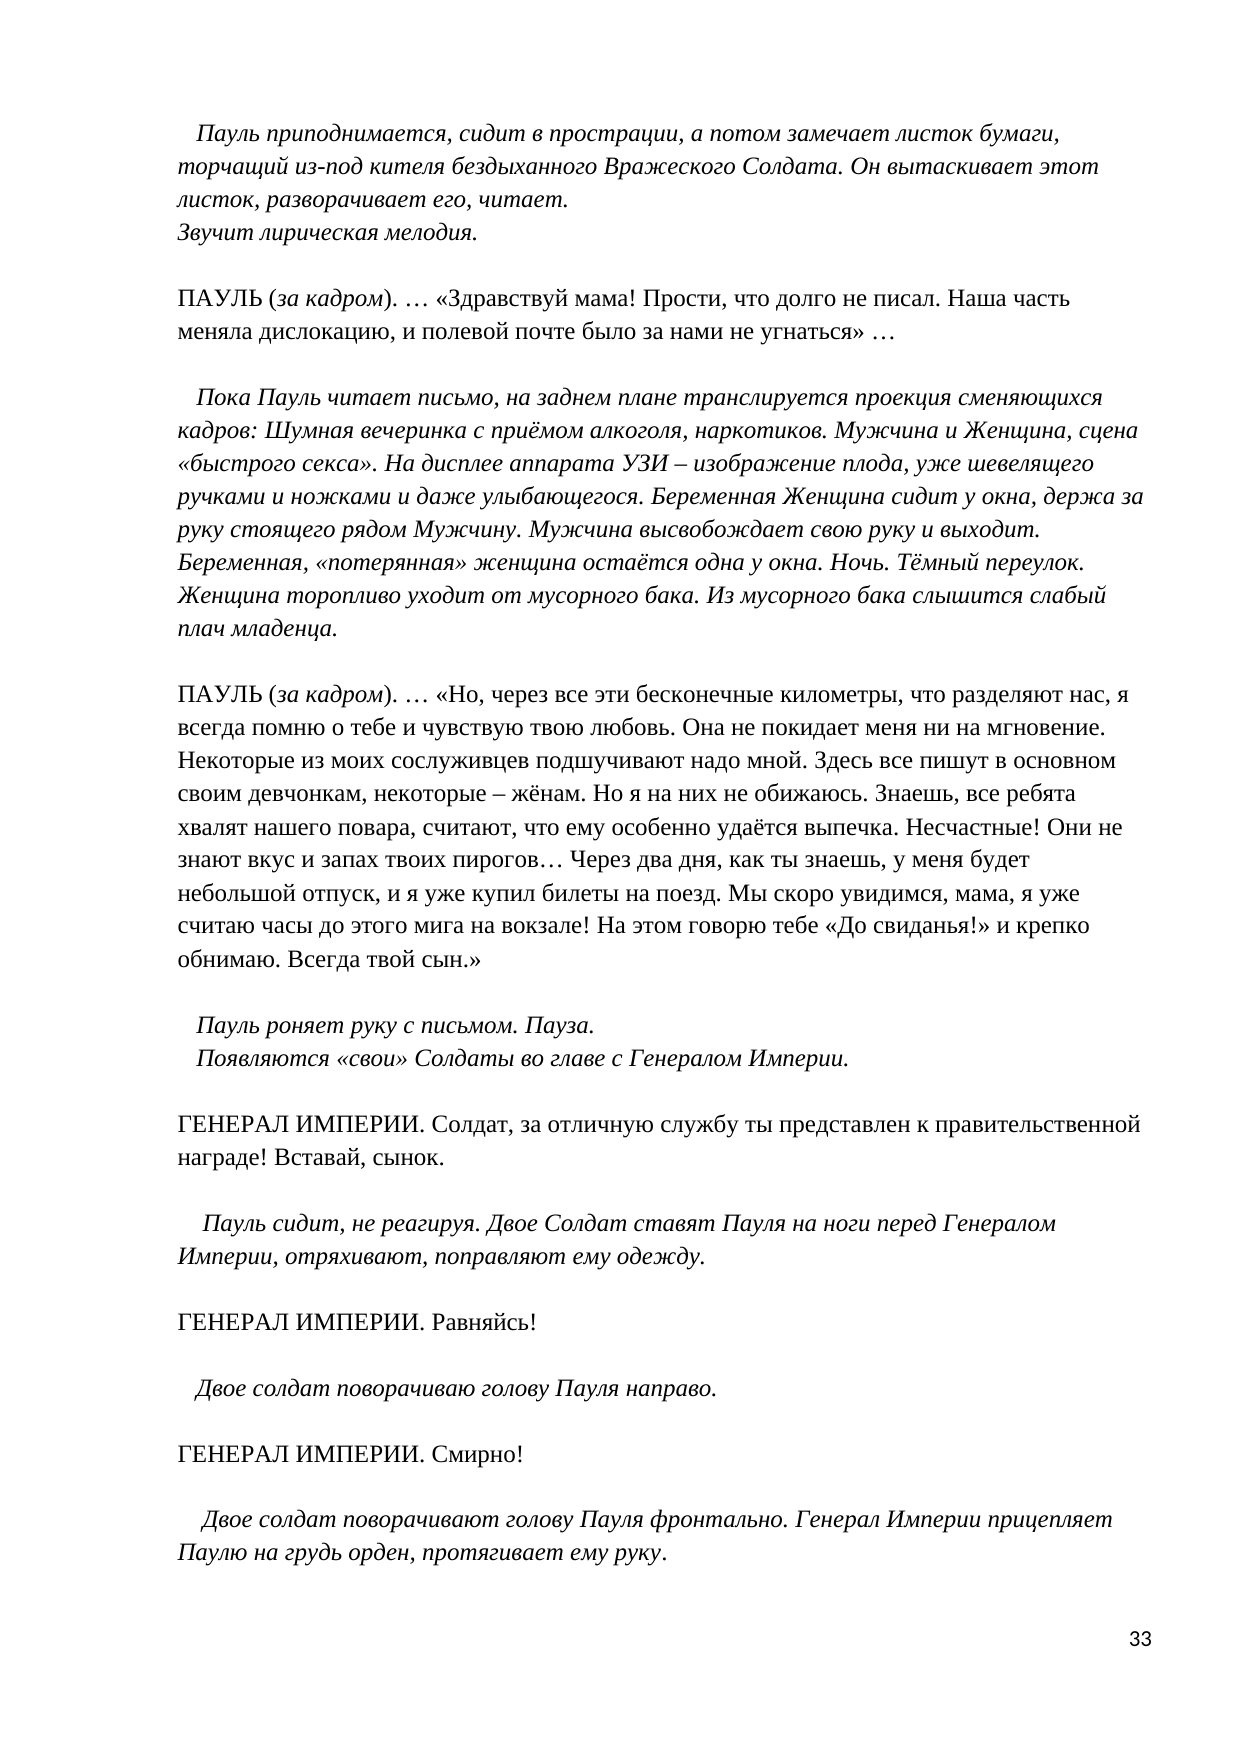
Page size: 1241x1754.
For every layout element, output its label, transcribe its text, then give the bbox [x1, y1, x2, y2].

text ГЕНЕРАЛ ИМПЕРИИ. Равняйсь! [177, 1307, 1152, 1336]
text ГЕНЕРАЛ ИМПЕРИИ. Смирно! [177, 1439, 1152, 1468]
text Двое солдат поворачиваю голову Пауля направо. [177, 1373, 1152, 1402]
text ПАУЛЬ (за кадром). … «Здравствуй мама! Прости, что долго не писал. Наша часть меняла дислокацию, и полевой почте было за нами не угнаться» … [177, 283, 1152, 345]
text Появляются «свои» Солдаты во главе с Генералом Империи. [177, 1043, 1152, 1071]
text Пауль приподнимается, сидит в прострации, а потом замечает листок бумаги, торчащий из-под кителя бездыханного Вражеского Солдата. Он вытаскивает этот листок, разворачивает его, читает. [177, 118, 1152, 213]
text Звучит лирическая мелодия. [177, 217, 1152, 246]
text ГЕНЕРАЛ ИМПЕРИИ. Солдат, за отличную службу ты представлен к правительственной награде! Вставай, сынок. [177, 1109, 1152, 1171]
text ПАУЛЬ (за кадром). … «Но, через все эти бесконечные километры, что разделяют нас, я всегда помню о тебе и чувствую твою любовь. Она не покидает меня ни на мгновение. Некоторые из моих сослуживцев подшучивают надо мной. Здесь все пишут в основном своим девчонкам, некоторые – жёнам. Но я на них не обижаюсь. Знаешь, все ребята хвалят нашего повара, считают, что ему особенно удаётся выпечка. Несчастные! Они не знают вкус и запах твоих пирогов… Через два дня, как ты знаешь, у меня будет небольшой отпуск, и я уже купил билеты на поезд. Мы скоро увидимся, мама, я уже считаю часы до этого мига на вокзале! На этом говорю тебе «До свиданья!» и крепко обнимаю. Всегда твой сын.» [177, 679, 1152, 972]
text Пауль роняет руку с письмом. Пауза. [177, 1010, 1152, 1038]
text Двое солдат поворачивают голову Пауля фронтально. Генерал Империи прицепляет Паулю на грудь орден, протягивает ему руку. [177, 1504, 1152, 1566]
text Пауль сидит, не реагируя. Двое Солдат ставят Пауля на ноги перед Генералом Империи, отряхивают, поправляют ему одежду. [177, 1208, 1152, 1269]
text Пока Пауль читает письмо, на заднем плане транслируется проекция сменяющихся кадров: Шумная вечеринка с приёмом алкоголя, наркотиков. Мужчина и Женщина, сцена «быстрого секса». На дисплее аппарата УЗИ – изображение плода, уже шевелящего ручками и ножками и даже улыбающегося. Беременная Женщина сидит у окна, держа за руку стоящего рядом Мужчину. Мужчина высвобождает свою руку и выходит. Беременная, «потерянная» женщина остаётся одна у окна. Ночь. Тёмный переулок. Женщина торопливо уходит от мусорного бака. Из мусорного бака слышится слабый плач младенца. [177, 382, 1152, 642]
